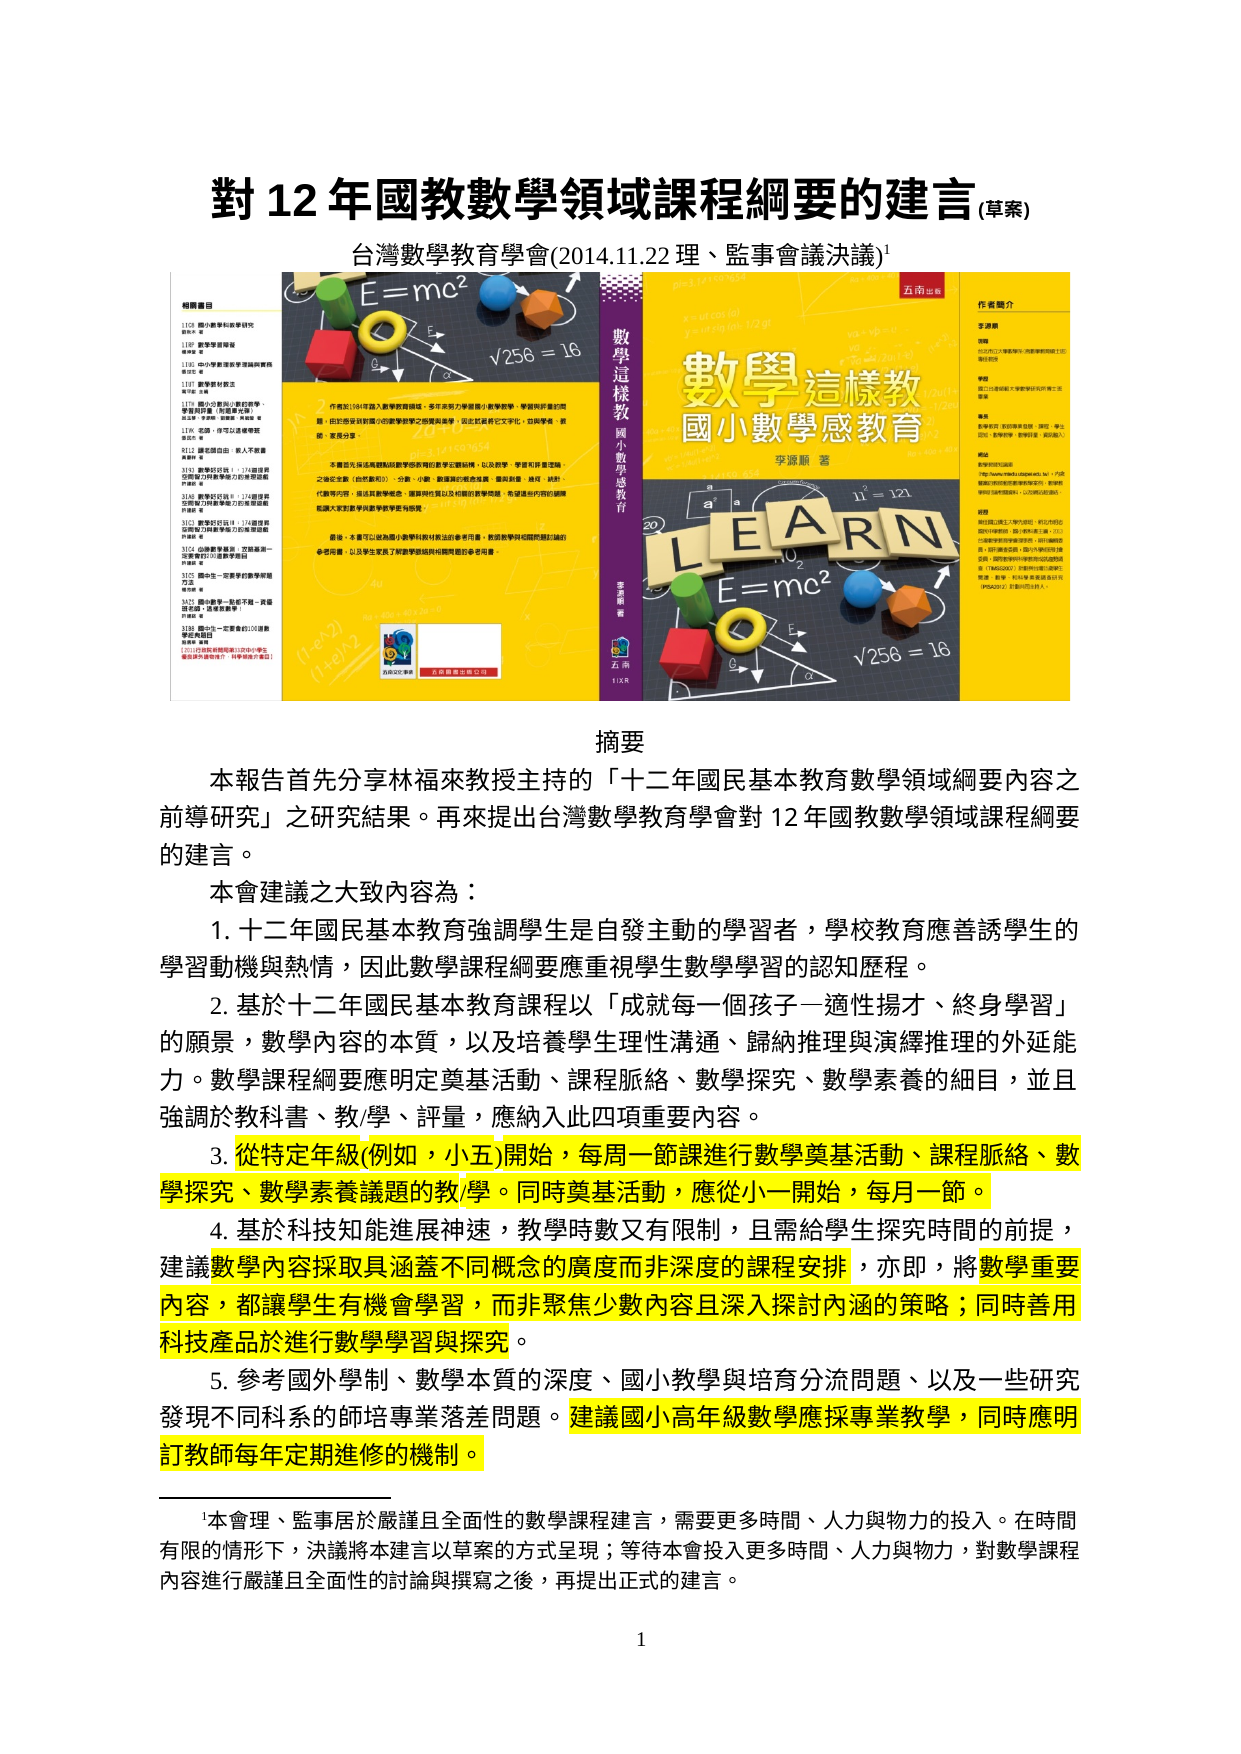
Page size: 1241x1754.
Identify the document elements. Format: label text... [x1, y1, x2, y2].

text 摘要 [159, 722, 1081, 759]
text 5. 參考國外學制、數學本質的深度、國小教學與培育分流問題、以及一些研究發現不同科系的師培專業落差問題。建議國小高年級數學應採專業教學，同時應明訂教師每年定期進修的機制。 [159, 1359, 1081, 1472]
text 本會建議之大致內容為： [159, 872, 1081, 909]
text 4. 基於科技知能進展神速，教學時數又有限制，且需給學生探究時間的前提，建議數學內容採取具涵蓋不同概念的廣度而非深度的課程安排，亦即，將數學重要內容，都讓學生有機會學習，而非聚焦少數內容且深入探討內涵的策略；同時善用科技產品於進行數學學習與探究。 [159, 1209, 1081, 1359]
text 3. 從特定年級(例如，小五)開始，每周一節課進行數學奠基活動、課程脈絡、數學探究、數學素養議題的教/學。同時奠基活動，應從小一開始，每月一節。 [159, 1134, 1081, 1209]
text 2. 基於十二年國民基本教育課程以「成就每一個孩子—適性揚才、終身學習」的願景，數學內容的本質，以及培養學生理性溝通、歸納推理與演繹推理的外延能力。數學課程綱要應明定奠基活動、課程脈絡、數學探究、數學素養的細目，並且強調於教科書、教/學、評量，應納入此四項重要內容。 [159, 984, 1081, 1134]
text 台灣數學教育學會(2014.11.22理、監事會議決議) [159, 234, 1081, 272]
title 對12年國教數學領域課程綱要的建言(草案) [159, 159, 1081, 234]
picture [170, 272, 1071, 701]
text 本報告首先分享林福來教授主持的「十二年國民基本教育數學領域綱要內容之前導研究」之研究結果。再來提出台灣數學教育學會對12年國教數學領域課程綱要的建言。 [159, 759, 1081, 872]
text 1. 十二年國民基本教育強調學生是自發主動的學習者，學校教育應善誘學生的學習動機與熱情，因此數學課程綱要應重視學生數學學習的認知歷程。 [159, 909, 1081, 984]
